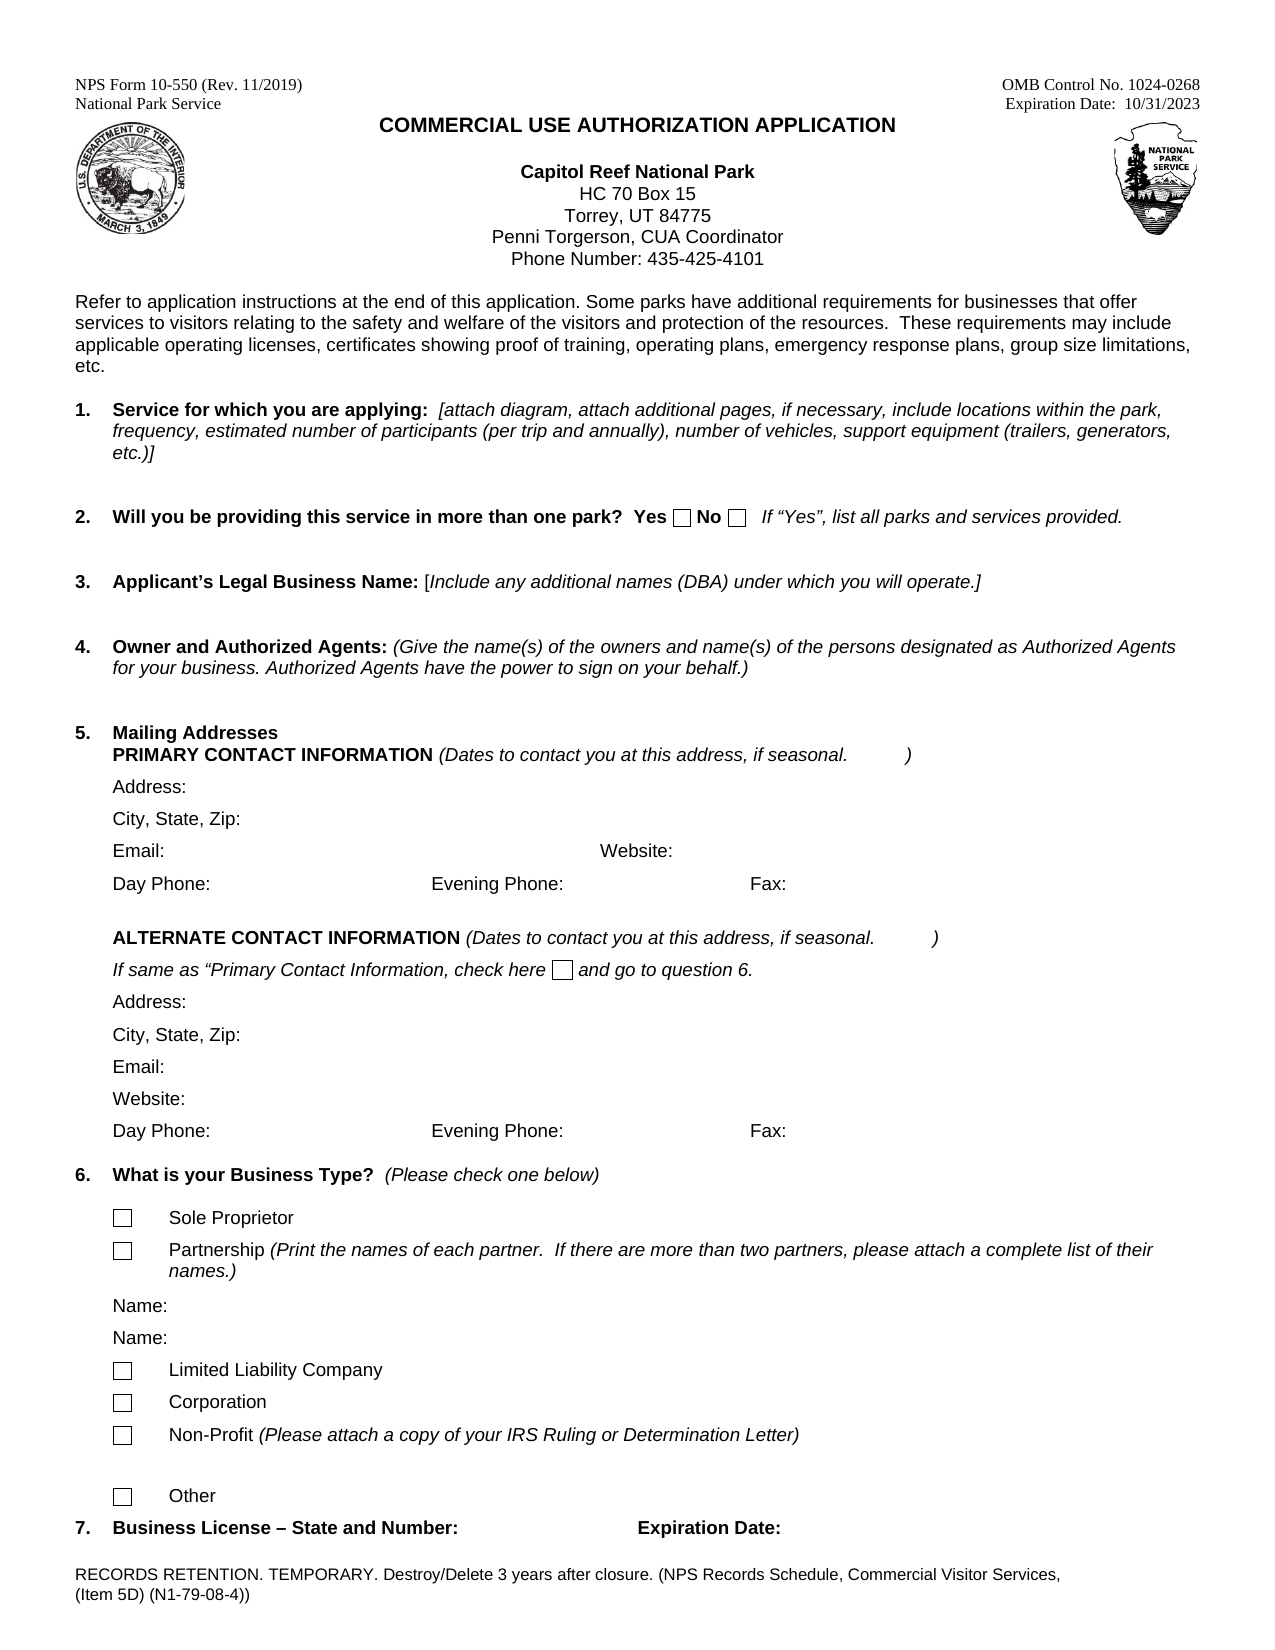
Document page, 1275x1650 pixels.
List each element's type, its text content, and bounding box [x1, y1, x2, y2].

text Name: [56, 1294, 1200, 1316]
picture [1112, 122, 1197, 232]
text Address: [75, 776, 1200, 797]
text Name: [56, 1327, 1200, 1348]
text 1. Service for which you are applying: [attach diagram, attach additional pages, if necessary, include locations within the park, frequency, estimated number of participants (per trip and annually), number of vehicles, support equipment (trailers, generators, etc.)] [75, 398, 1200, 463]
text City, State, Zip: [112, 1023, 1200, 1045]
text 7. Business License – State and Number: Expiration Date: [75, 1517, 1200, 1538]
text Other [112, 1484, 1200, 1506]
text Corporation [112, 1391, 1200, 1413]
text Refer to application instructions at the end of this application. Some parks have additional requirements for businesses that offer services to visitors relating to the safety and welfare of the visitors and protection of the resources. These requirements may include applicable operating licenses, certificates showing proof of training, operating plans, emergency response plans, group size limitations, etc. [75, 291, 1200, 377]
text Limited Liability Company [112, 1359, 1200, 1381]
text Sole Proprietor [112, 1206, 1200, 1228]
text 6. What is your Business Type? (Please check one below) [75, 1163, 1200, 1185]
text PRIMARY CONTACT INFORMATION (Dates to contact you at this address, if seasonal. ) [75, 743, 1200, 765]
picture [75, 122, 185, 232]
text 2. Will you be providing this service in more than one park? Yes No If “Yes”, list all parks and services provided. [75, 506, 1200, 528]
text City, State, Zip: [75, 808, 1200, 829]
text Website: [112, 1088, 1200, 1109]
text Email: [112, 1056, 1200, 1077]
text Partnership (Print the names of each partner. If there are more than two partners, please attach a complete list of their names.) [112, 1239, 1200, 1282]
text Day Phone: Evening Phone: Fax: [112, 1120, 1200, 1142]
text Address: [112, 991, 1200, 1013]
text ALTERNATE CONTACT INFORMATION (Dates to contact you at this address, if seasonal. ) [112, 926, 1200, 948]
text Non-Profit (Please attach a copy of your IRS Ruling or Determination Letter) [112, 1423, 1200, 1445]
text If same as “Primary Contact Information, check here and go to question 6. [112, 959, 1200, 980]
text 5. Mailing Addresses [75, 722, 1200, 743]
text Day Phone: Evening Phone: Fax: [75, 873, 1200, 894]
text 3. Applicant’s Legal Business Name: [Include any additional names (DBA) under which you will operate.] [75, 571, 1200, 592]
text Email: Website: [75, 840, 1200, 862]
text 4. Owner and Authorized Agents: (Give the name(s) of the owners and name(s) of the persons designated as Authorized Agents for your business. Authorized Agents have the power to sign on your behalf.) [75, 636, 1200, 679]
